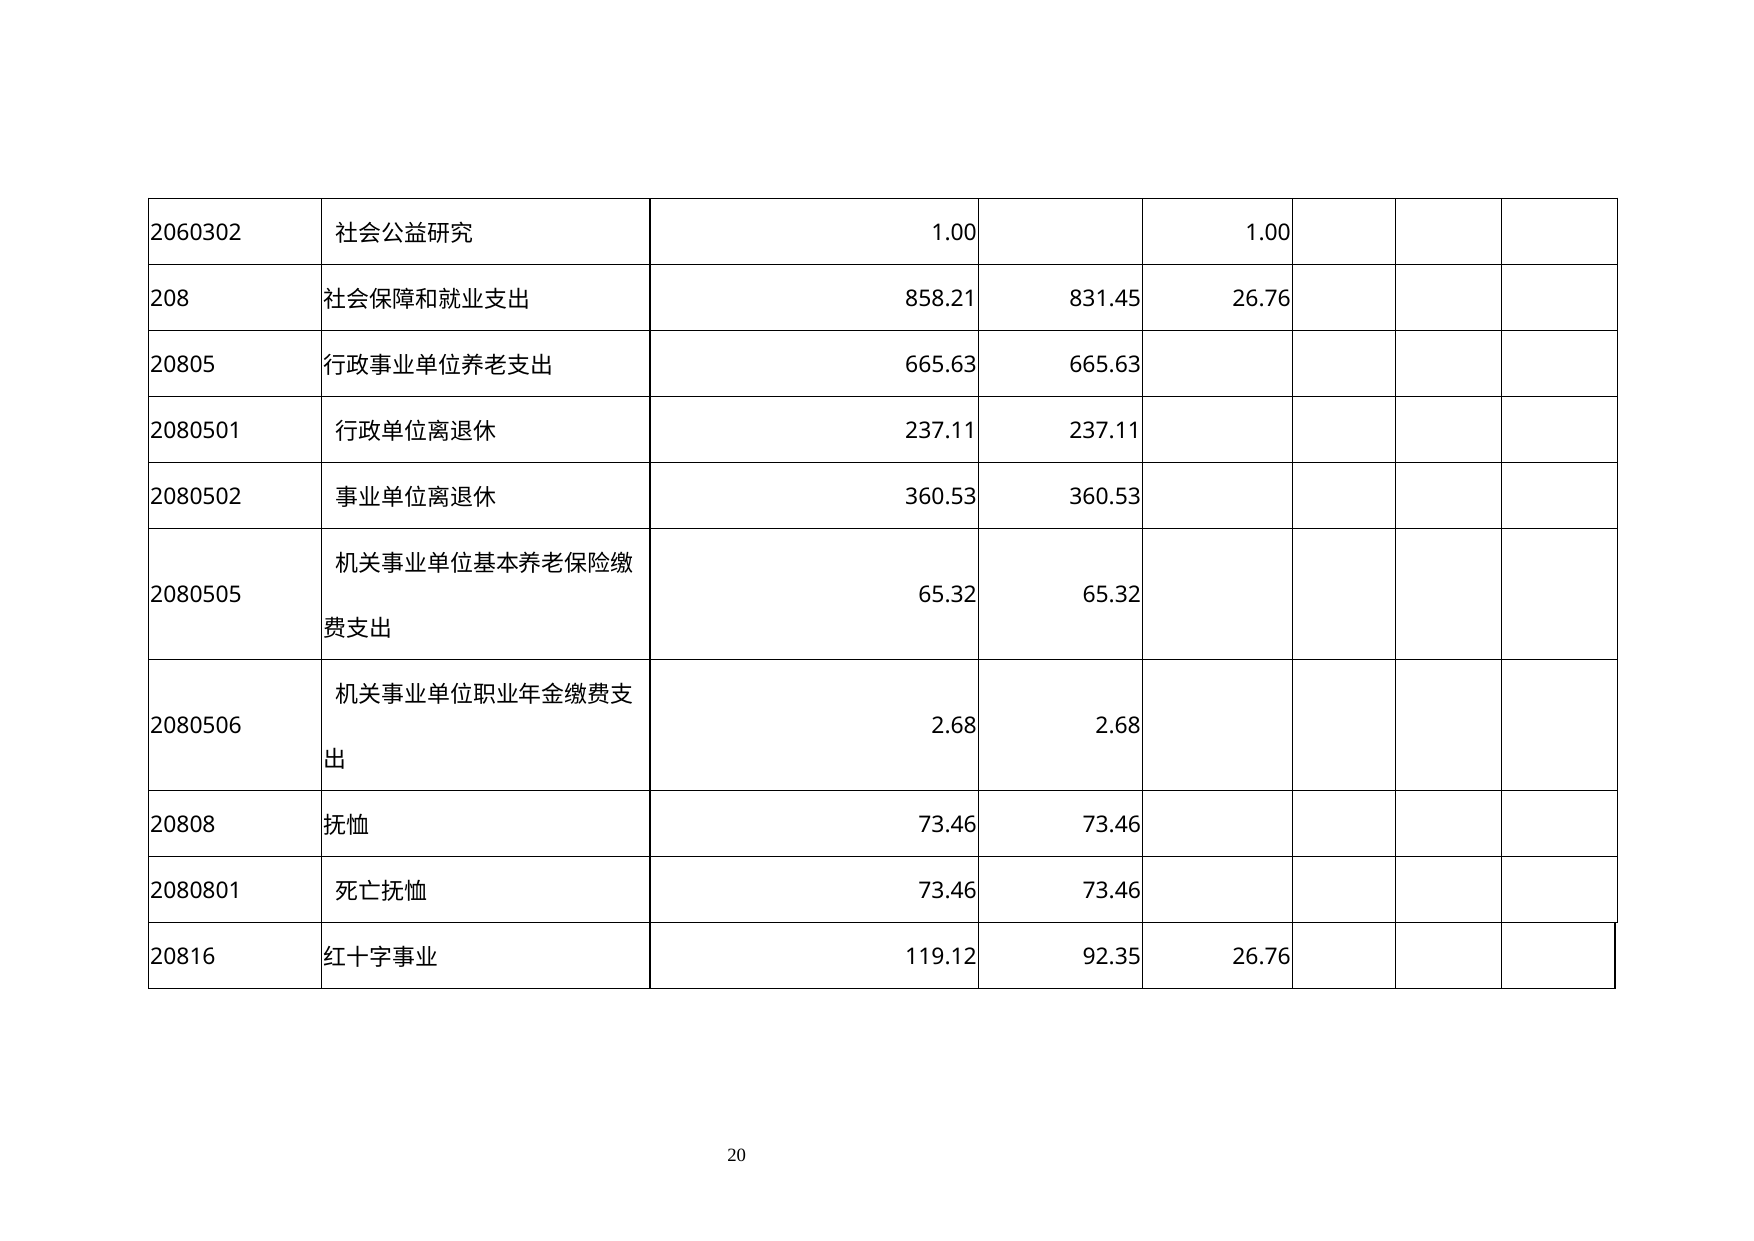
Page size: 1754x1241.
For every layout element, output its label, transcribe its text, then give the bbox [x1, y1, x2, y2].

table_cell [1293, 463, 1395, 528]
table_cell 20816 [149, 923, 321, 988]
table_cell [1502, 529, 1617, 659]
table_cell 119.12 [651, 923, 978, 988]
table_cell [1396, 397, 1501, 462]
table_cell [1143, 660, 1292, 790]
table_cell [1143, 331, 1292, 396]
table_cell 1.00 [1143, 199, 1292, 264]
table_cell 65.32 [979, 529, 1142, 659]
table_cell 死亡抚恤 [322, 857, 649, 922]
table_cell [1293, 331, 1395, 396]
table_cell 20808 [149, 791, 321, 856]
table_cell 73.46 [979, 791, 1142, 856]
table_cell [1293, 265, 1395, 330]
table_cell [1143, 791, 1292, 856]
table_cell 73.46 [651, 791, 978, 856]
table_cell 社会公益研究 [322, 199, 649, 264]
table_cell 2.68 [651, 660, 978, 790]
table_cell 831.45 [979, 265, 1142, 330]
table_cell 2080502 [149, 463, 321, 528]
table_cell 73.46 [979, 857, 1142, 922]
table_cell [979, 199, 1142, 264]
table_cell [1293, 199, 1395, 264]
table_cell [1502, 463, 1617, 528]
table_cell [1143, 857, 1292, 922]
table_cell 208 [149, 265, 321, 330]
table_cell [1293, 791, 1395, 856]
table_cell 665.63 [979, 331, 1142, 396]
table_cell 20805 [149, 331, 321, 396]
table_cell 事业单位离退休 [322, 463, 649, 528]
table_cell 858.21 [651, 265, 978, 330]
table_cell [1396, 331, 1501, 396]
table_cell 237.11 [979, 397, 1142, 462]
table_cell [1143, 463, 1292, 528]
table_cell 92.35 [979, 923, 1142, 988]
table_cell [1143, 397, 1292, 462]
table_cell 665.63 [651, 331, 978, 396]
table_cell 2080501 [149, 397, 321, 462]
table_cell [1293, 857, 1395, 922]
table_cell [1502, 397, 1617, 462]
table_cell 360.53 [979, 463, 1142, 528]
table_cell [1293, 923, 1395, 988]
table_cell [1502, 331, 1617, 396]
table_cell [1502, 857, 1617, 922]
table_cell [1396, 791, 1501, 856]
table_cell 237.11 [651, 397, 978, 462]
table_cell [1396, 463, 1501, 528]
table_cell 红十字事业 [322, 923, 649, 988]
table_cell 65.32 [651, 529, 978, 659]
table_cell [1293, 529, 1395, 659]
table_cell [1396, 923, 1501, 988]
table_cell [1502, 923, 1614, 988]
table_cell 2080506 [149, 660, 321, 790]
table_cell [1396, 199, 1501, 264]
table_cell 26.76 [1143, 923, 1292, 988]
table_cell 抚恤 [322, 791, 649, 856]
table_cell 机关事业单位基本养老保险缴费支出 [322, 529, 649, 659]
table_cell 行政单位离退休 [322, 397, 649, 462]
table_cell [1396, 857, 1501, 922]
table_cell 1.00 [651, 199, 978, 264]
table_cell [1396, 265, 1501, 330]
table_cell [1502, 791, 1617, 856]
table_cell 360.53 [651, 463, 978, 528]
table_cell [1396, 660, 1501, 790]
table_cell 2080505 [149, 529, 321, 659]
table_cell [1293, 660, 1395, 790]
table_cell [1502, 660, 1617, 790]
table_cell [1396, 529, 1501, 659]
table_cell 2080801 [149, 857, 321, 922]
table_cell 机关事业单位职业年金缴费支出 [322, 660, 649, 790]
table_cell 73.46 [651, 857, 978, 922]
table_cell [1293, 397, 1395, 462]
table_cell 2060302 [149, 199, 321, 264]
table_cell 2.68 [979, 660, 1142, 790]
table_cell [1143, 529, 1292, 659]
table_cell [1502, 199, 1617, 264]
table_cell 行政事业单位养老支出 [322, 331, 649, 396]
table_cell 社会保障和就业支出 [322, 265, 649, 330]
table_cell [1502, 265, 1617, 330]
table_cell 26.76 [1143, 265, 1292, 330]
